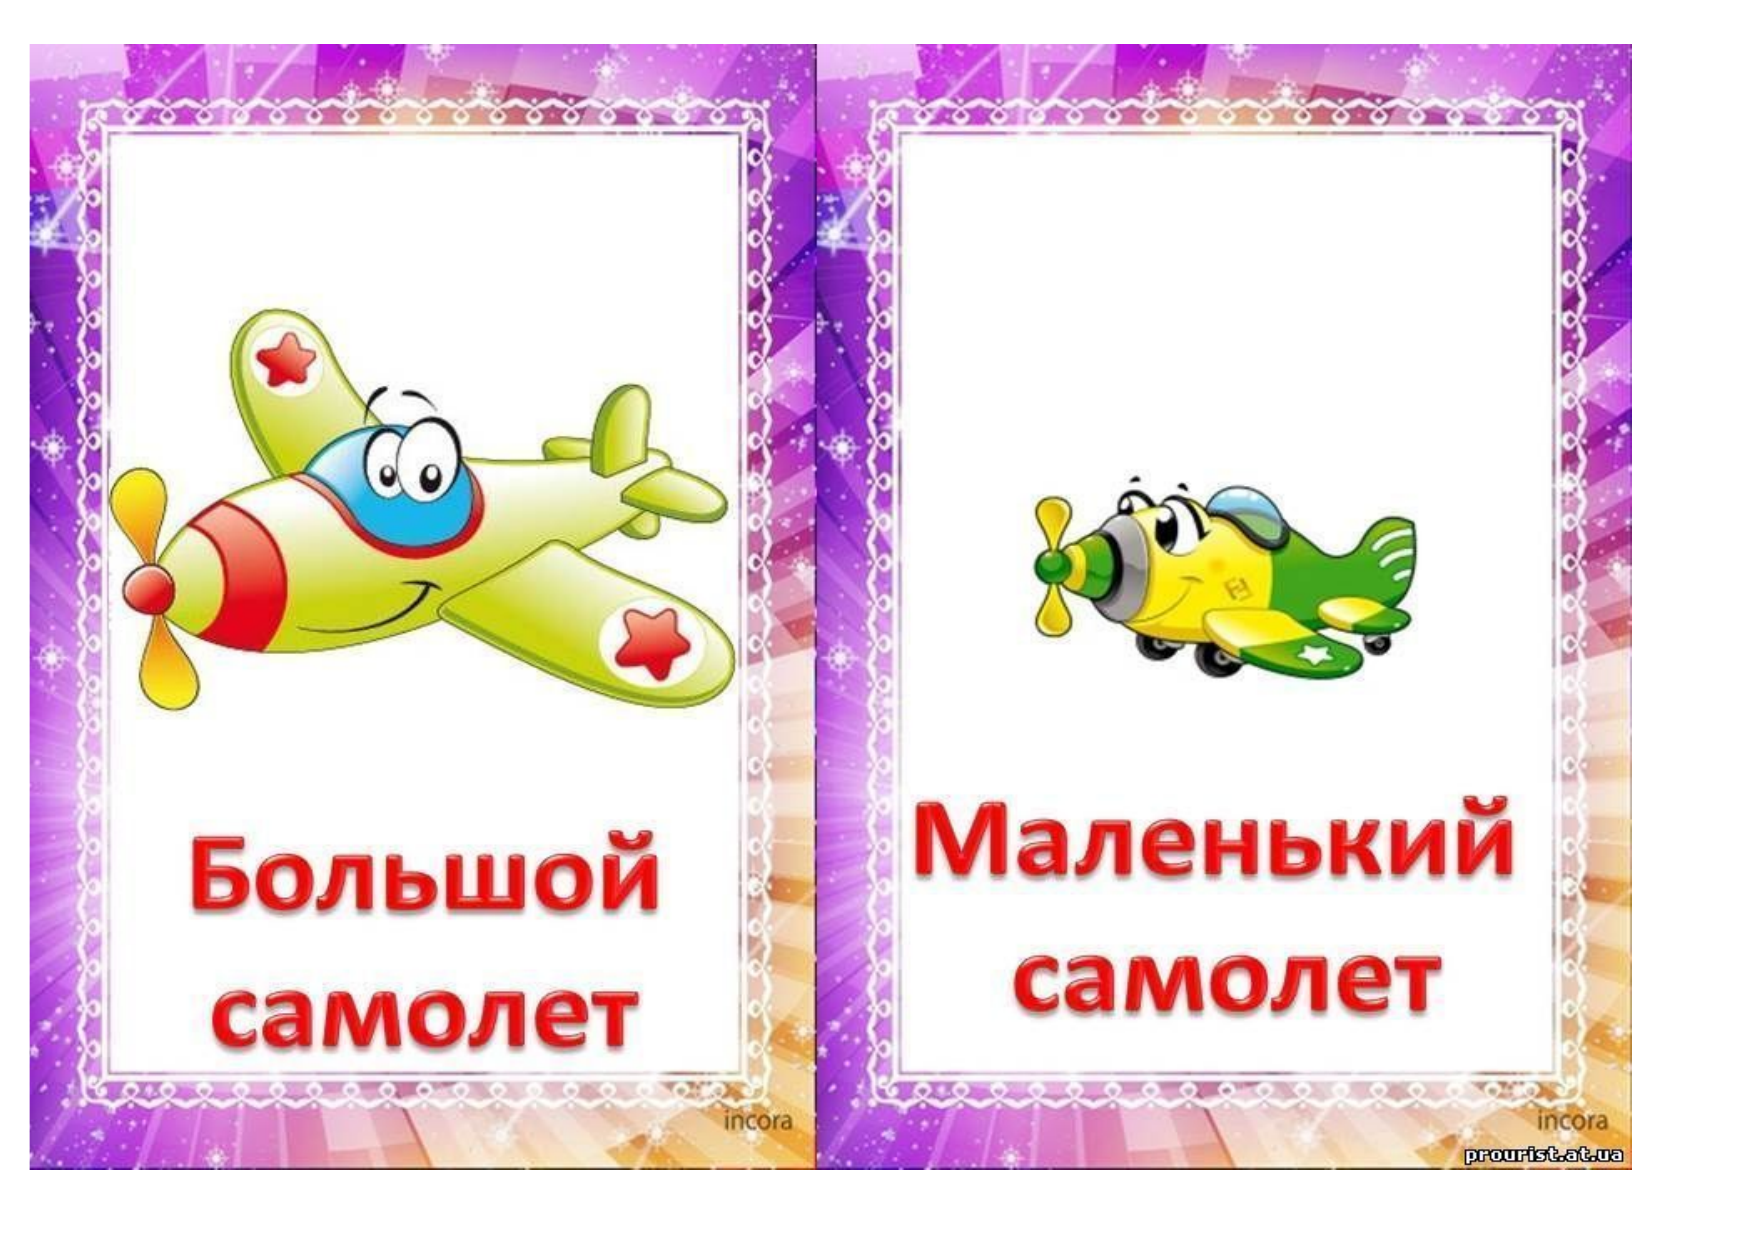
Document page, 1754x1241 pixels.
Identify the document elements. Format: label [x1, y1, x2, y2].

picture [29, 44, 1632, 1170]
